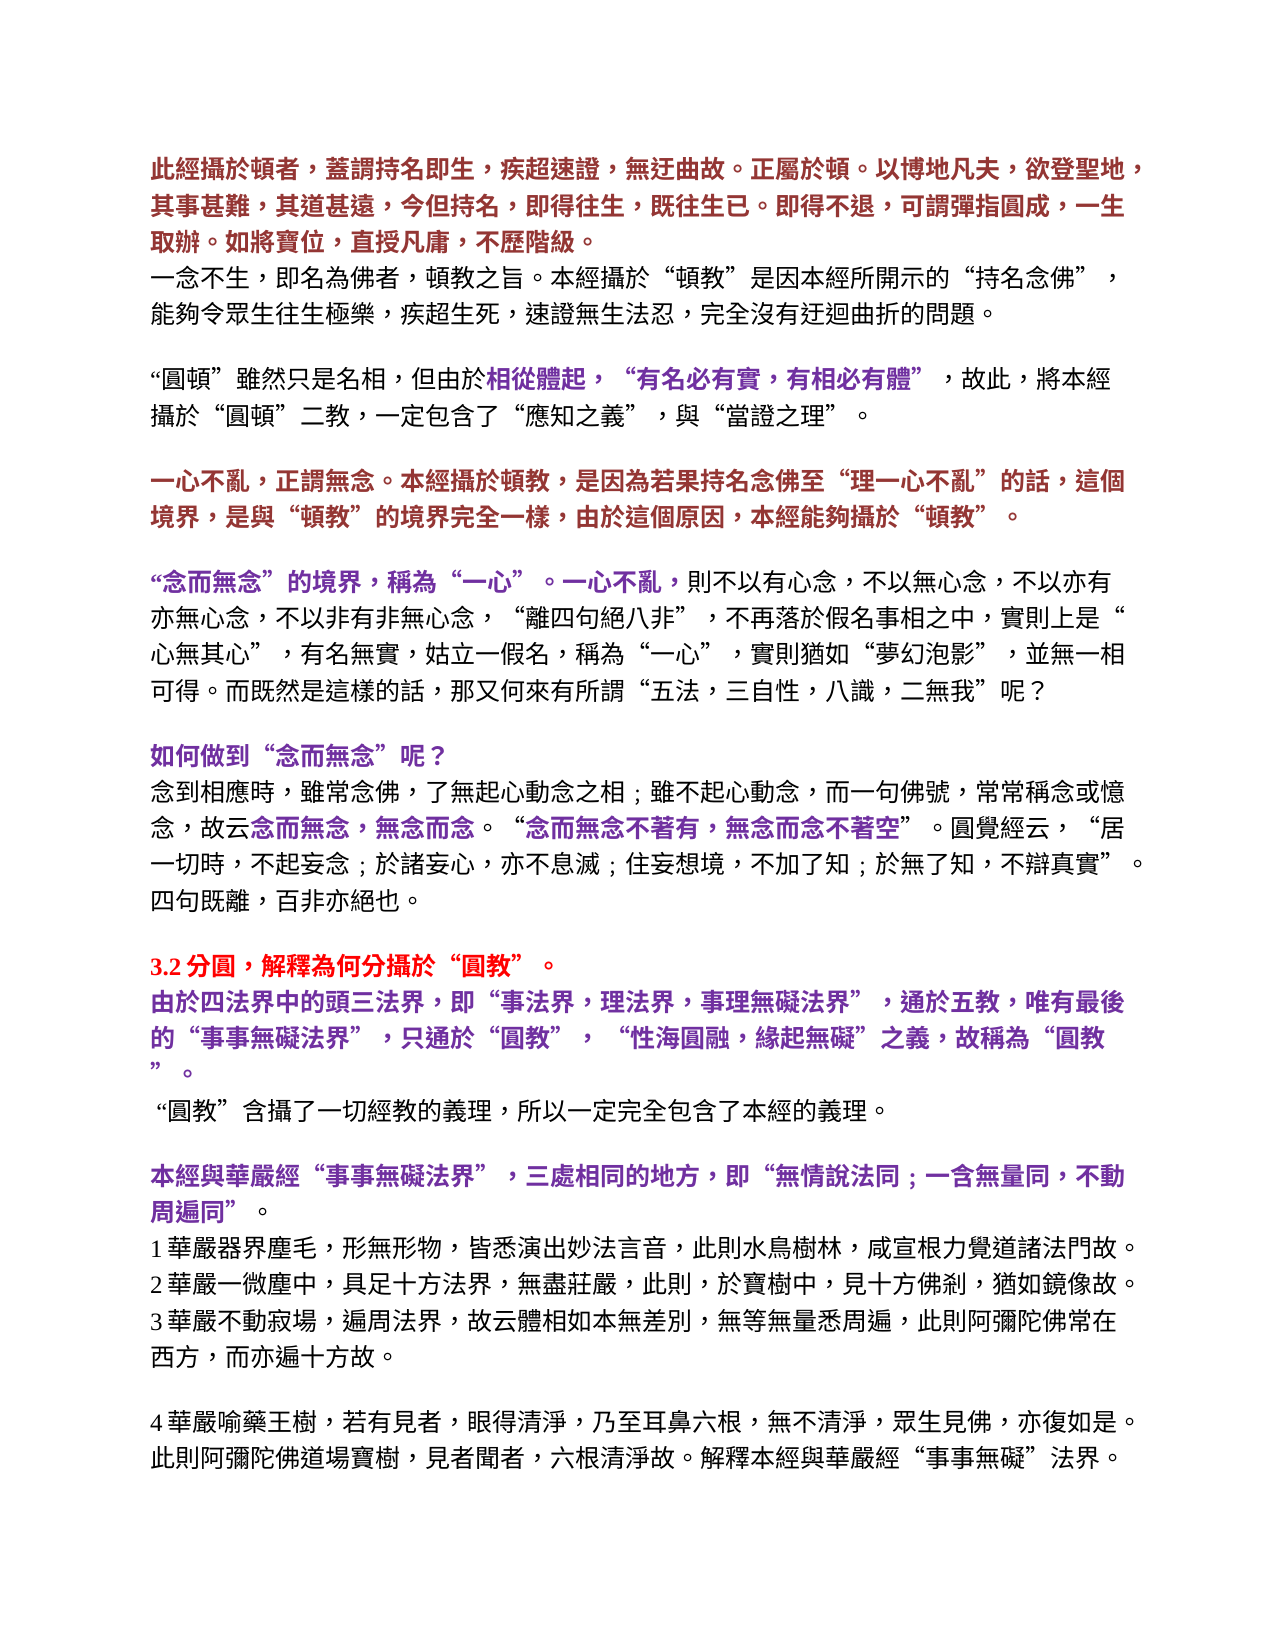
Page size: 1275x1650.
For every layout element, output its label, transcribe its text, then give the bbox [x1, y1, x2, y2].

text 3華嚴不動寂場，遍周法界，故云體相如本無差別，無等無量悉周遍，此則阿彌陀佛常在西方，而亦遍十方故。 [150, 1301, 1125, 1374]
text “念而無念”的境界，稱為“一心”。一心不亂，則不以有心念，不以無心念，不以亦有亦無心念，不以非有非無心念，“離四句絕八非”，不再落於假名事相之中，實則上是“心無其心”，有名無實，姑立一假名，稱為“一心”，實則猶如“夢幻泡影”，並無一相可得。而既然是這樣的話，那又何來有所謂“五法，三自性，八識，二無我”呢？ [150, 562, 1125, 707]
text 3.2分圓，解釋為何分攝於“圓教”。 [150, 946, 1125, 982]
text 4華嚴喻藥王樹，若有見者，眼得清淨，乃至耳鼻六根，無不清淨，眾生見佛，亦復如是。此則阿彌陀佛道場寶樹，見者聞者，六根清淨故。解釋本經與華嚴經“事事無礙”法界。 [150, 1402, 1125, 1475]
text 本經與華嚴經“事事無礙法界”，三處相同的地方，即“無情說法同﹔一含無量同，不動周遍同”。 [150, 1156, 1125, 1229]
text 一心不亂，正謂無念。本經攝於頓教，是因為若果持名念佛至“理一心不亂”的話，這個境界，是與“頓教”的境界完全一樣，由於這個原因，本經能夠攝於“頓教”。 [150, 461, 1125, 534]
text 念到相應時，雖常念佛，了無起心動念之相﹔雖不起心動念，而一句佛號，常常稱念或憶念，故云念而無念，無念而念。“念而無念不著有，無念而念不著空”。圓覺經云，“居一切時，不起妄念﹔於諸妄心，亦不息滅﹔住妄想境，不加了知﹔於無了知，不辯真實”。四句既離，百非亦絕也。 [150, 772, 1125, 917]
text 此經攝於頓者，蓋謂持名即生，疾超速證，無迂曲故。正屬於頓。以博地凡夫，欲登聖地，其事甚難，其道甚遠，今但持名，即得往生，既往生已。即得不退，可謂彈指圓成，一生取辦。如將寶位，直授凡庸，不歷階級。 [150, 150, 1125, 259]
text “圓頓”雖然只是名相，但由於相從體起，“有名必有實，有相必有體”，故此，將本經攝於“圓頓”二教，一定包含了“應知之義”，與“當證之理”。 [150, 360, 1125, 432]
text 如何做到“念而無念”呢？ [150, 736, 1125, 772]
text 一念不生，即名為佛者，頓教之旨。本經攝於“頓教”是因本經所開示的“持名念佛”，能夠令眾生往生極樂，疾超生死，速證無生法忍，完全沒有迂迴曲折的問題。 [150, 259, 1125, 331]
text 1華嚴器界塵毛，形無形物，皆悉演出妙法言音，此則水鳥樹林，咸宣根力覺道諸法門故。 [150, 1229, 1125, 1265]
text 由於四法界中的頭三法界，即“事法界，理法界，事理無礙法界”，通於五教，唯有最後的“事事無礙法界”，只通於“圓教”， “性海圓融，緣起無礙”之義，故稱為“圓教”。 [150, 982, 1125, 1091]
text 2華嚴一微塵中，具足十方法界，無盡莊嚴，此則，於寶樹中，見十方佛剎，猶如鏡像故。 [150, 1265, 1125, 1301]
text “圓教”含攝了一切經教的義理，所以一定完全包含了本經的義理。 [150, 1091, 1125, 1127]
